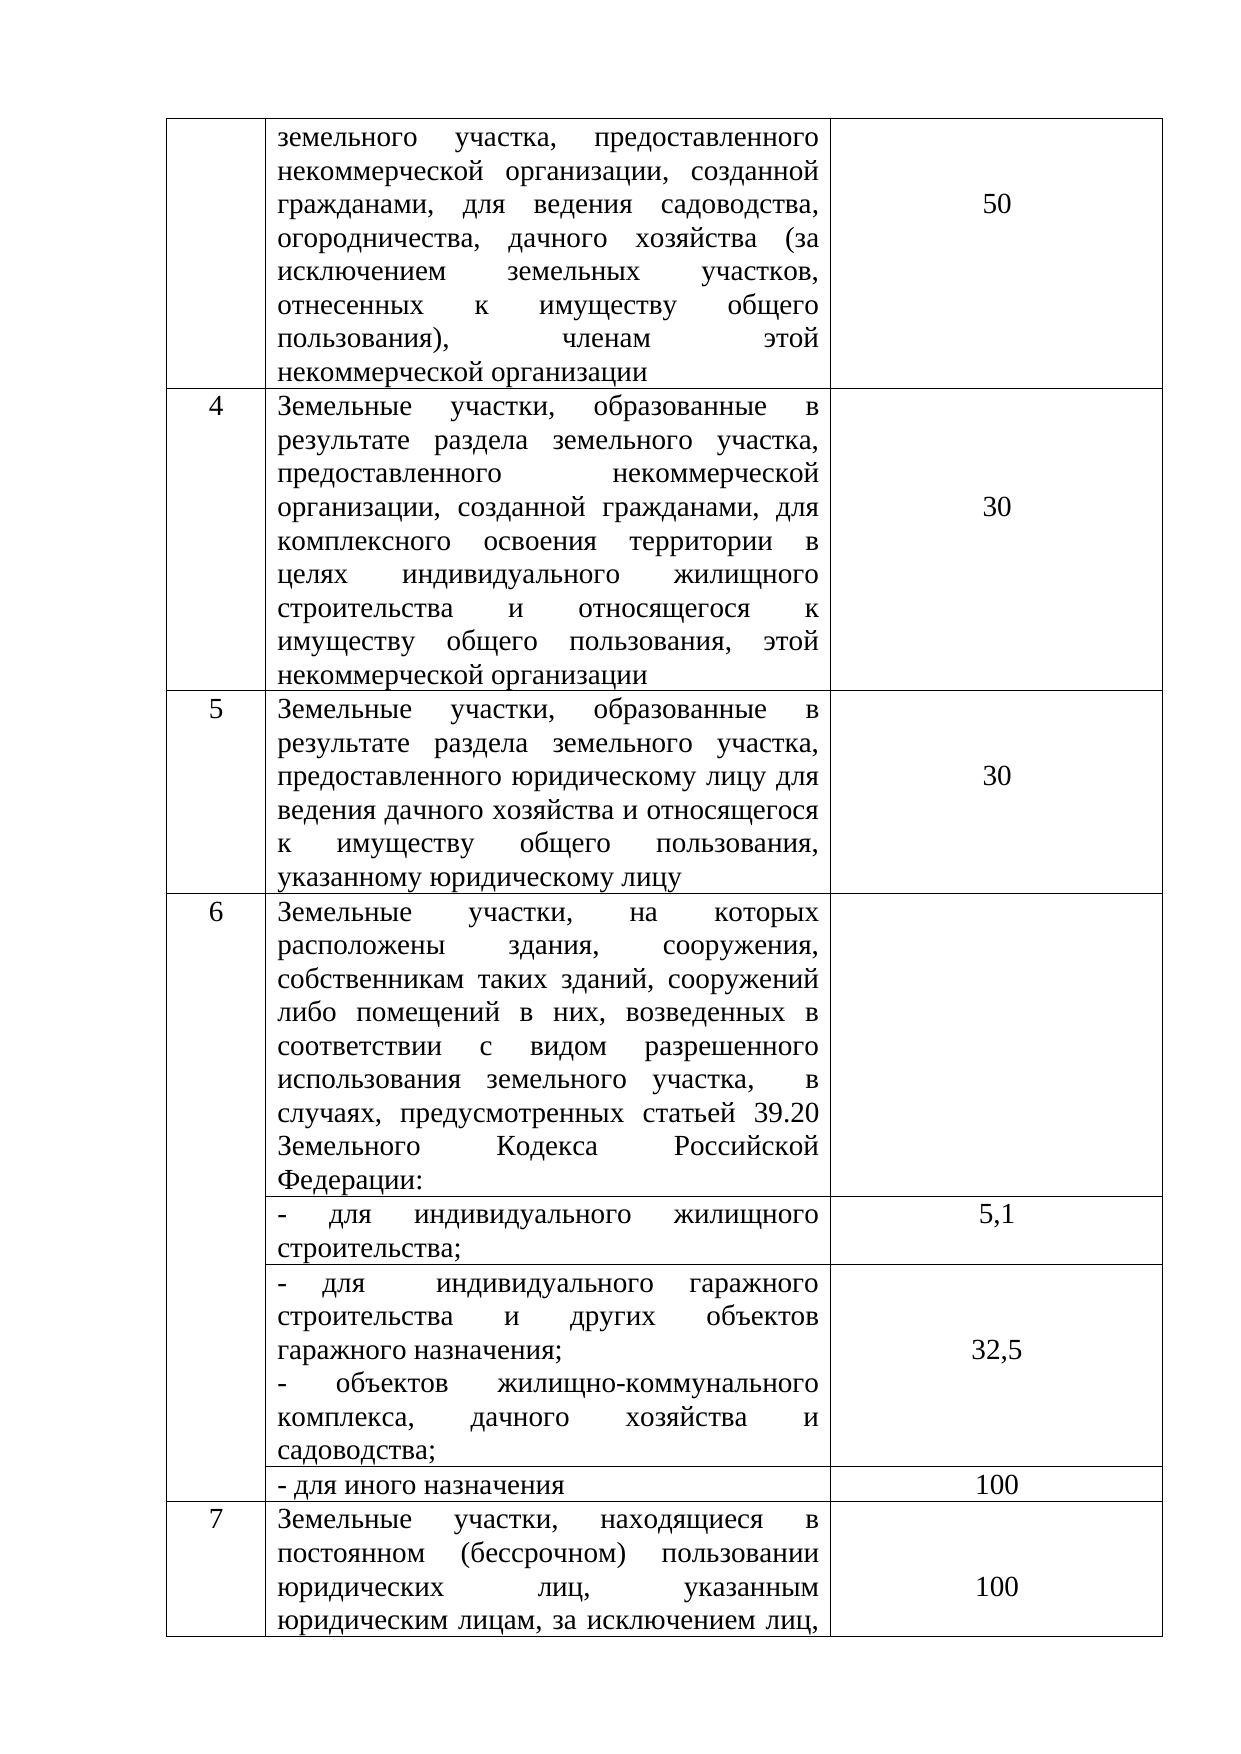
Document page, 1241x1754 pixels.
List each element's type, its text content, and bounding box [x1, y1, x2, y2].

table_cell Земельные участки, образованные в результате раздела земельного участка, предоставленного некоммерческой организации, созданной гражданами, для комплексного освоения территории в целях индивидуального жилищного строительства и относящегося к имуществу общего пользования, этой некоммерческой организации [266, 389, 830, 690]
table_cell 7 [167, 1502, 265, 1636]
table_cell 5,1 [831, 1197, 1162, 1264]
table_cell 3 [167, 119, 265, 387]
table_cell 32,5 [831, 1265, 1162, 1466]
table_cell Земельные участки, образованные в результате раздела земельного участка, предоставленного юридическому лицу для ведения дачного хозяйства и относящегося к имуществу общего пользования, указанному юридическому лицу [266, 691, 830, 893]
table_cell 6 [167, 894, 265, 1501]
table_cell 30 [831, 691, 1162, 893]
table_cell Земельные участки, на которых расположены здания, сооружения, собственникам таких зданий, сооружений либо помещений в них, возведенных в соответствии с видом разрешенного использования земельного участка, в случаях, предусмотренных статьей 39.20 Земельного Кодекса Российской Федерации: [266, 894, 830, 1196]
table_cell - для индивидуального гаражного строительства и других объектов гаражного назначения; - объектов жилищно-коммунального комплекса, дачного хозяйства и садоводства; [266, 1265, 830, 1466]
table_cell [266, 119, 830, 387]
table_cell 50 [831, 119, 1162, 387]
table_cell 4 [167, 389, 265, 690]
table_cell [831, 894, 1162, 1196]
table_cell 30 [831, 389, 1162, 690]
table_cell 5 [167, 691, 265, 893]
table_cell - для иного назначения [266, 1467, 830, 1501]
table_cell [266, 1502, 830, 1636]
table_cell 100 [831, 1467, 1162, 1501]
table_cell 100 [831, 1502, 1162, 1636]
table_cell - для индивидуального жилищного строительства; [266, 1197, 830, 1264]
